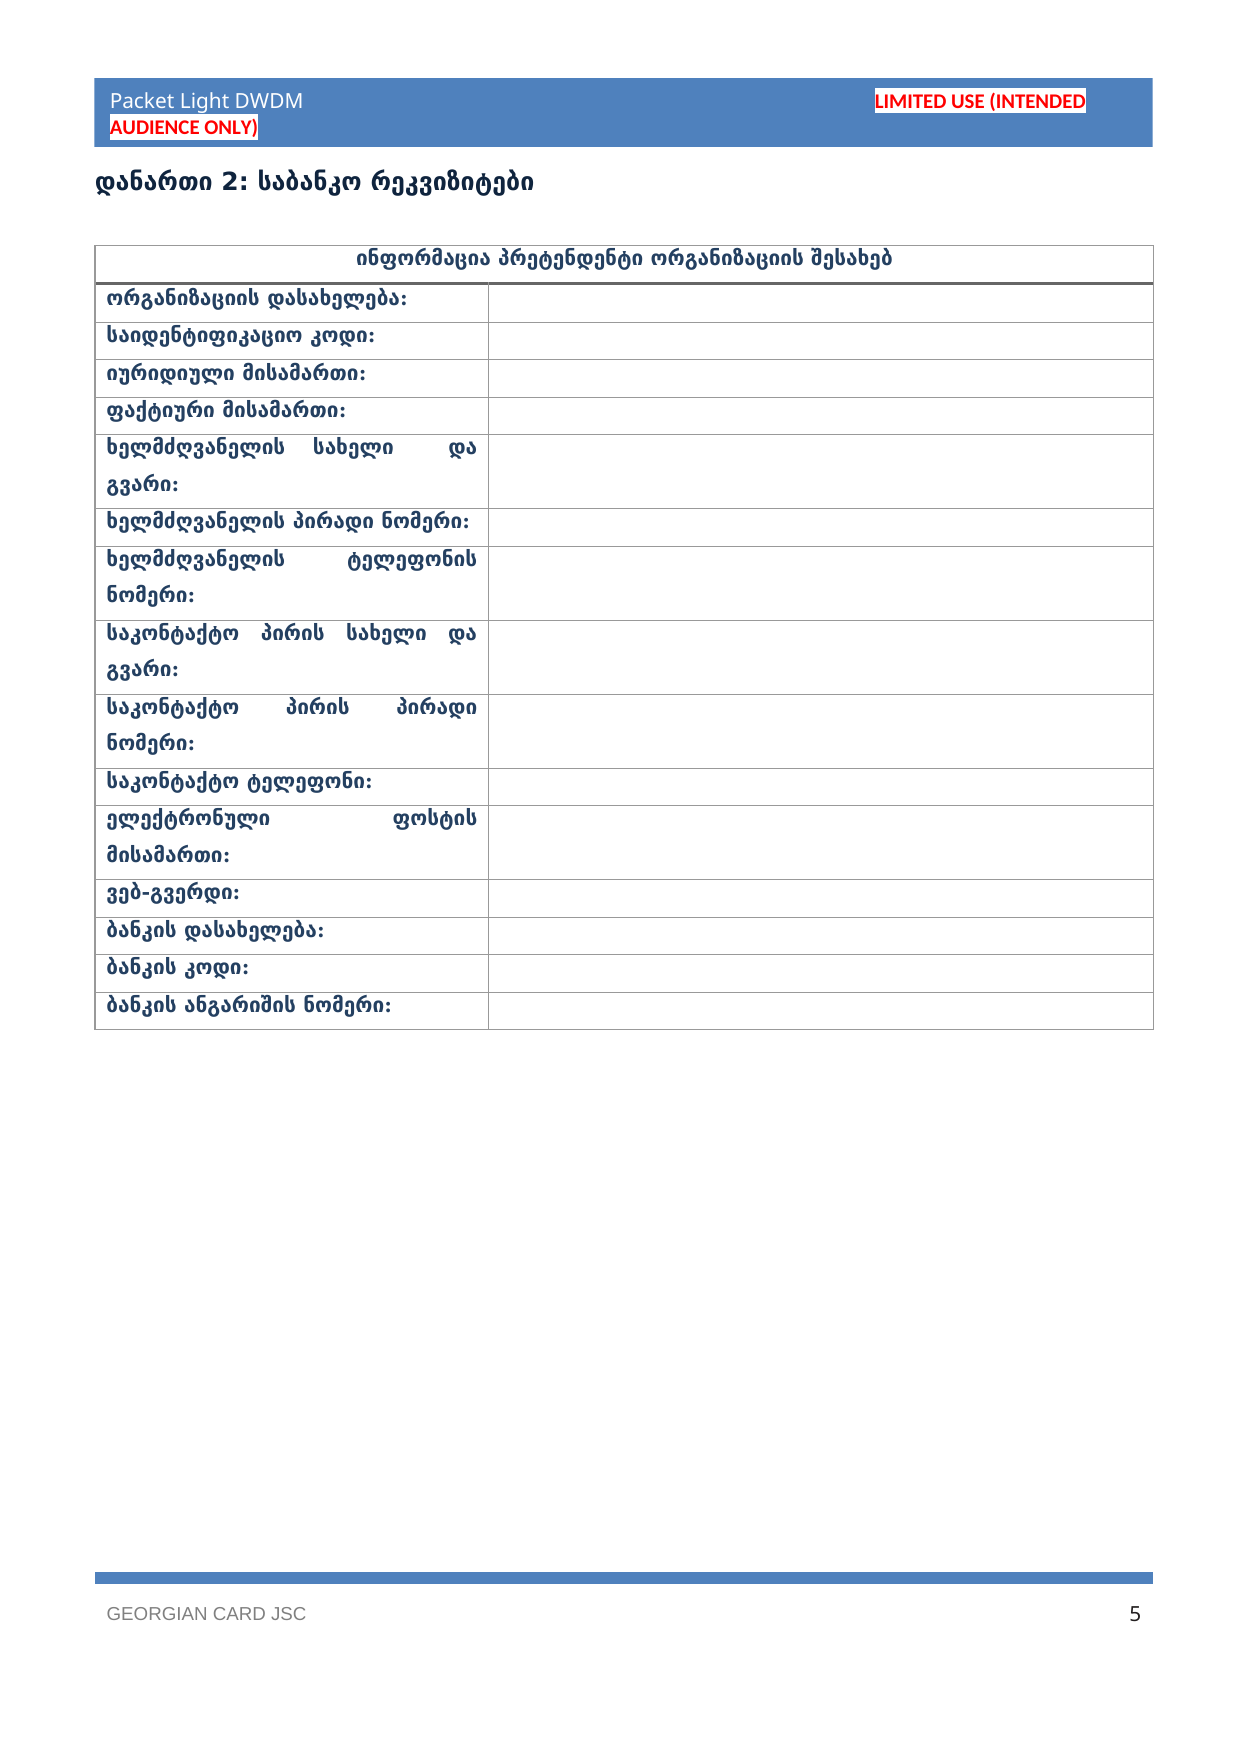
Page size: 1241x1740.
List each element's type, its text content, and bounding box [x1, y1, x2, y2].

table_cell [489, 695, 1153, 768]
table_cell [489, 285, 1153, 322]
table_cell ხელმძღვანელის პირადი ნომერი: [96, 509, 488, 546]
table_cell საკონტაქტო პირის სახელი და გვარი: [96, 621, 488, 694]
table_cell [489, 769, 1153, 805]
table_cell იურიდიული მისამართი: [96, 360, 488, 397]
table_header ინფორმაცია პრეტენდენტი ორგანიზაციის შესახებ [96, 246, 1153, 282]
table_cell საიდენტიფიკაციო კოდი: [96, 323, 488, 359]
table_cell [489, 955, 1153, 992]
table_cell ბანკის კოდი: [96, 955, 488, 992]
table_cell [489, 360, 1153, 397]
table_cell ხელმძღვანელის სახელი და გვარი: [96, 435, 488, 508]
table_cell [489, 918, 1153, 954]
table_cell საკონტაქტო ტელეფონი: [96, 769, 488, 805]
table_cell ბანკის ანგარიშის ნომერი: [96, 993, 488, 1029]
table_cell [489, 621, 1153, 694]
table_cell [489, 993, 1153, 1029]
table_cell ფაქტიური მისამართი: [96, 398, 488, 434]
table_cell საკონტაქტო პირის პირადი ნომერი: [96, 695, 488, 768]
table_cell [489, 323, 1153, 359]
table_cell ორგანიზაციის დასახელება: [96, 285, 488, 322]
table_cell ელექტრონული ფოსტის მისამართი: [96, 806, 488, 879]
text დანართი 2: საბანკო რეკვიზიტები [94, 147, 1153, 196]
table_cell [489, 806, 1153, 879]
table_cell ხელმძღვანელის ტელეფონის ნომერი: [96, 547, 488, 620]
table_cell [489, 509, 1153, 546]
table_cell [489, 547, 1153, 620]
table_cell [489, 398, 1153, 434]
table_cell [489, 435, 1153, 508]
table_cell [489, 880, 1153, 917]
table_cell ვებ-გვერდი: [96, 880, 488, 917]
table_cell ბანკის დასახელება: [96, 918, 488, 954]
